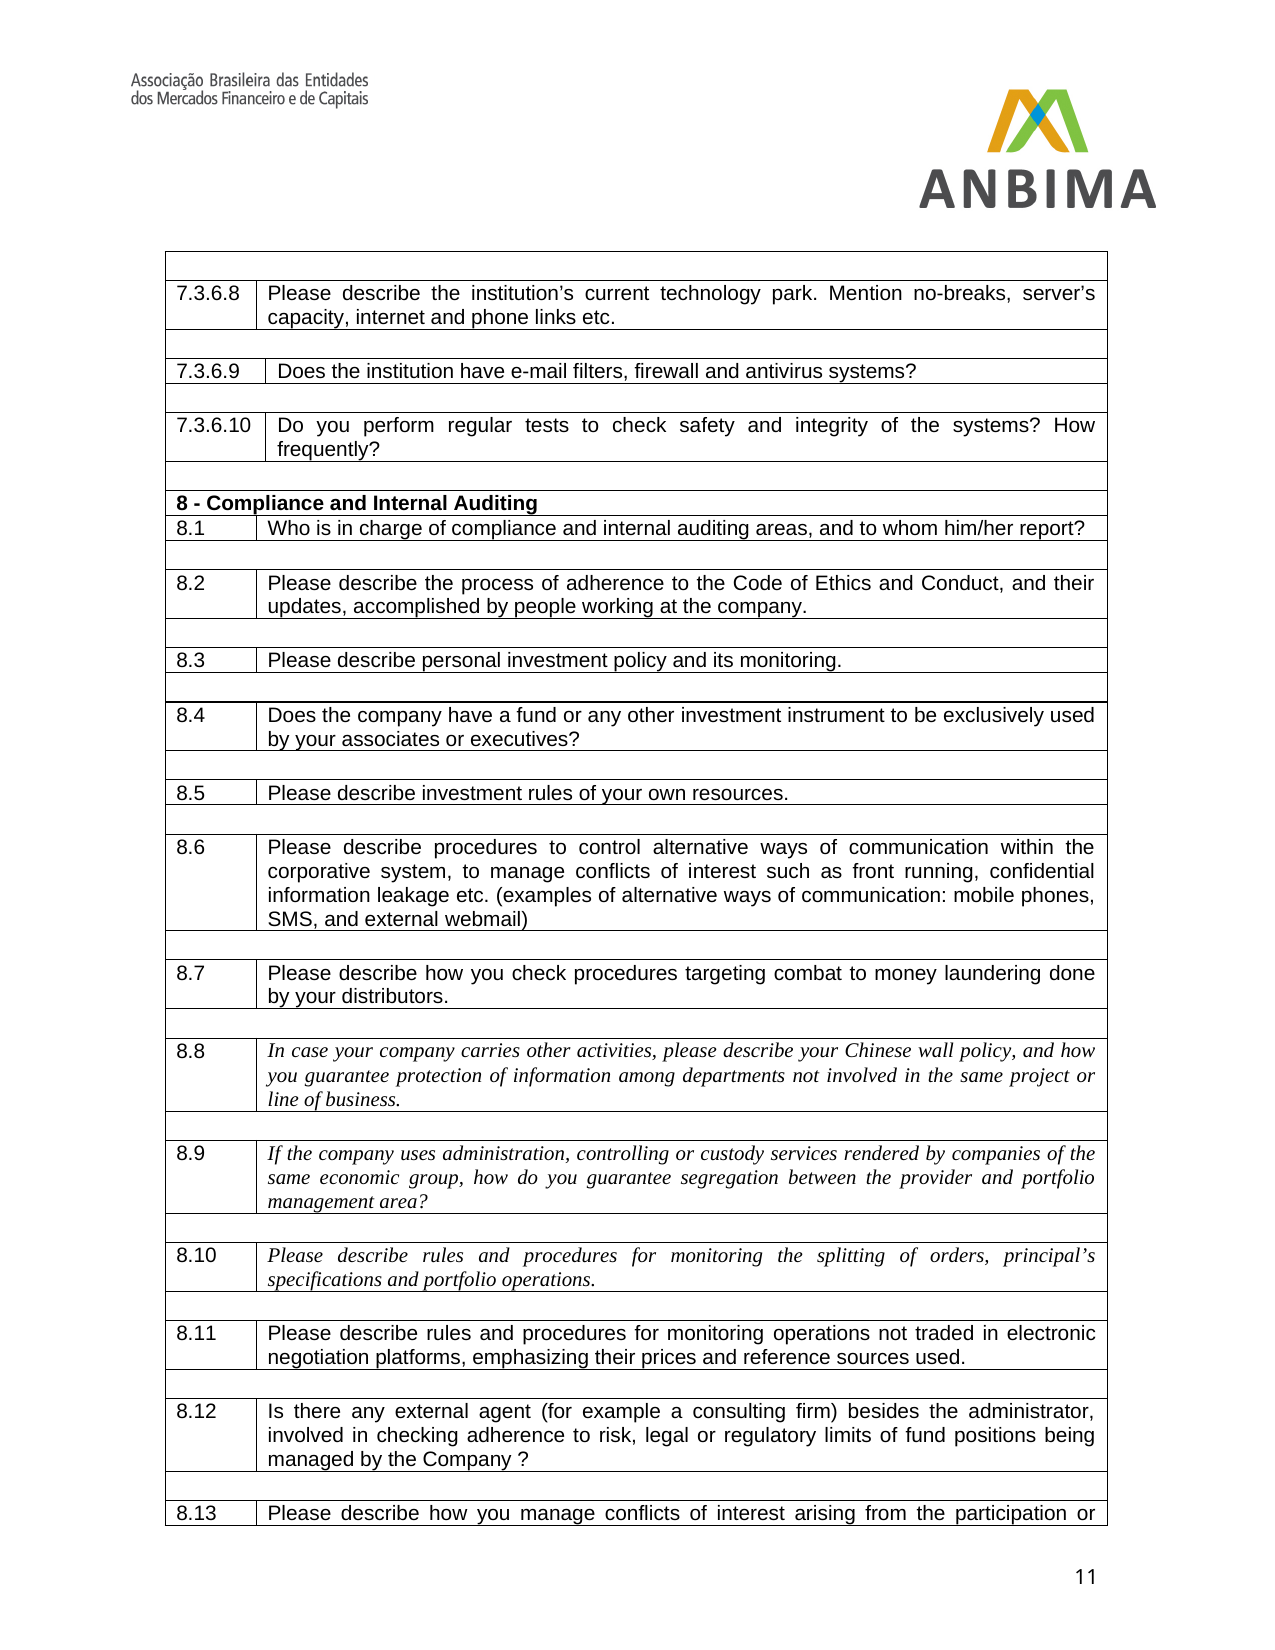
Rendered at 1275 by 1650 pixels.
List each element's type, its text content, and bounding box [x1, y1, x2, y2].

table_cell Please describe investment rules of your own resources. [257, 780, 1107, 804]
table_cell [166, 1370, 1107, 1398]
table_cell 7.3.6.8 [166, 281, 256, 329]
table_cell [166, 673, 1107, 701]
table_cell Please describe the institution’s current technology park. Mention no-breaks, server’s capacity, internet and phone links etc. [257, 281, 1107, 329]
table_cell [166, 252, 1107, 280]
table_cell 8.7 [166, 960, 256, 1008]
table_cell [166, 805, 1107, 833]
table_cell Please describe procedures to control alternative ways of communication within the corporative system, to manage conflicts of interest such as front running, confidential information leakage etc. (examples of alternative ways of communication: mobile phones, SMS, and external webmail) [257, 835, 1107, 930]
table_cell [166, 751, 1107, 779]
table_cell 8.5 [166, 780, 256, 804]
table_cell [166, 541, 1107, 569]
table_cell [166, 1472, 1107, 1500]
table_cell 8.11 [166, 1321, 256, 1369]
table_cell Please describe rules and procedures for monitoring operations not traded in electronic negotiation platforms, emphasizing their prices and reference sources used. [257, 1321, 1107, 1369]
table_cell Does the company have a fund or any other investment instrument to be exclusively used by your associates or executives? [257, 703, 1107, 750]
table_cell Does the institution have e-mail filters, firewall and antivirus systems? [266, 359, 1107, 383]
table_cell Who is in charge of compliance and internal auditing areas, and to whom him/her report? [257, 516, 1107, 540]
table_cell 8.8 [166, 1039, 256, 1111]
table_cell [166, 384, 1107, 412]
table_cell [166, 330, 1107, 358]
table_cell Please describe personal investment policy and its monitoring. [257, 648, 1107, 672]
table_cell Is there any external agent (for example a consulting firm) besides the administrator, involved in checking adherence to risk, legal or regulatory limits of fund positions being managed by the Company ? [257, 1399, 1107, 1471]
table_cell 8.4 [166, 703, 256, 750]
table_cell 8.2 [166, 570, 256, 618]
table_cell [166, 1009, 1107, 1037]
table_cell [166, 619, 1107, 647]
table_cell 8.3 [166, 648, 256, 672]
table_cell Please describe the process of adherence to the Code of Ethics and Conduct, and their updates, accomplished by people working at the company. [257, 570, 1107, 618]
table_cell Do you perform regular tests to check safety and integrity of the systems? How frequently? [266, 413, 1107, 461]
table_cell Please describe rules and procedures for monitoring the splitting of orders, principal’s specifications and portfolio operations. [257, 1243, 1107, 1291]
table_cell 8.12 [166, 1399, 256, 1471]
table_cell [166, 462, 1107, 490]
table_cell If the company uses administration, controlling or custody services rendered by companies of the same economic group, how do you guarantee segregation between the provider and portfolio management area? [257, 1141, 1107, 1213]
table_cell In case your company carries other activities, please describe your Chinese wall policy, and how you guarantee protection of information among departments not involved in the same project or line of business. [257, 1039, 1107, 1111]
table_cell 8 - Compliance and Internal Auditing [166, 491, 1107, 515]
table_cell [166, 931, 1107, 959]
table_cell [166, 1292, 1107, 1320]
table_cell 8.13 [166, 1501, 256, 1525]
table_cell 8.6 [166, 835, 256, 930]
table_cell 7.3.6.9 [166, 359, 265, 383]
picture [117, 63, 375, 119]
table_cell Please describe how you check procedures targeting combat to money laundering done by your distributors. [257, 960, 1107, 1008]
table_cell 7.3.6.10 [166, 413, 265, 461]
table_cell [166, 1214, 1107, 1242]
picture [904, 75, 1164, 225]
table_cell 8.9 [166, 1141, 256, 1213]
table_cell 8.10 [166, 1243, 256, 1291]
table_cell [166, 1112, 1107, 1140]
table_cell 8.1 [166, 516, 256, 540]
